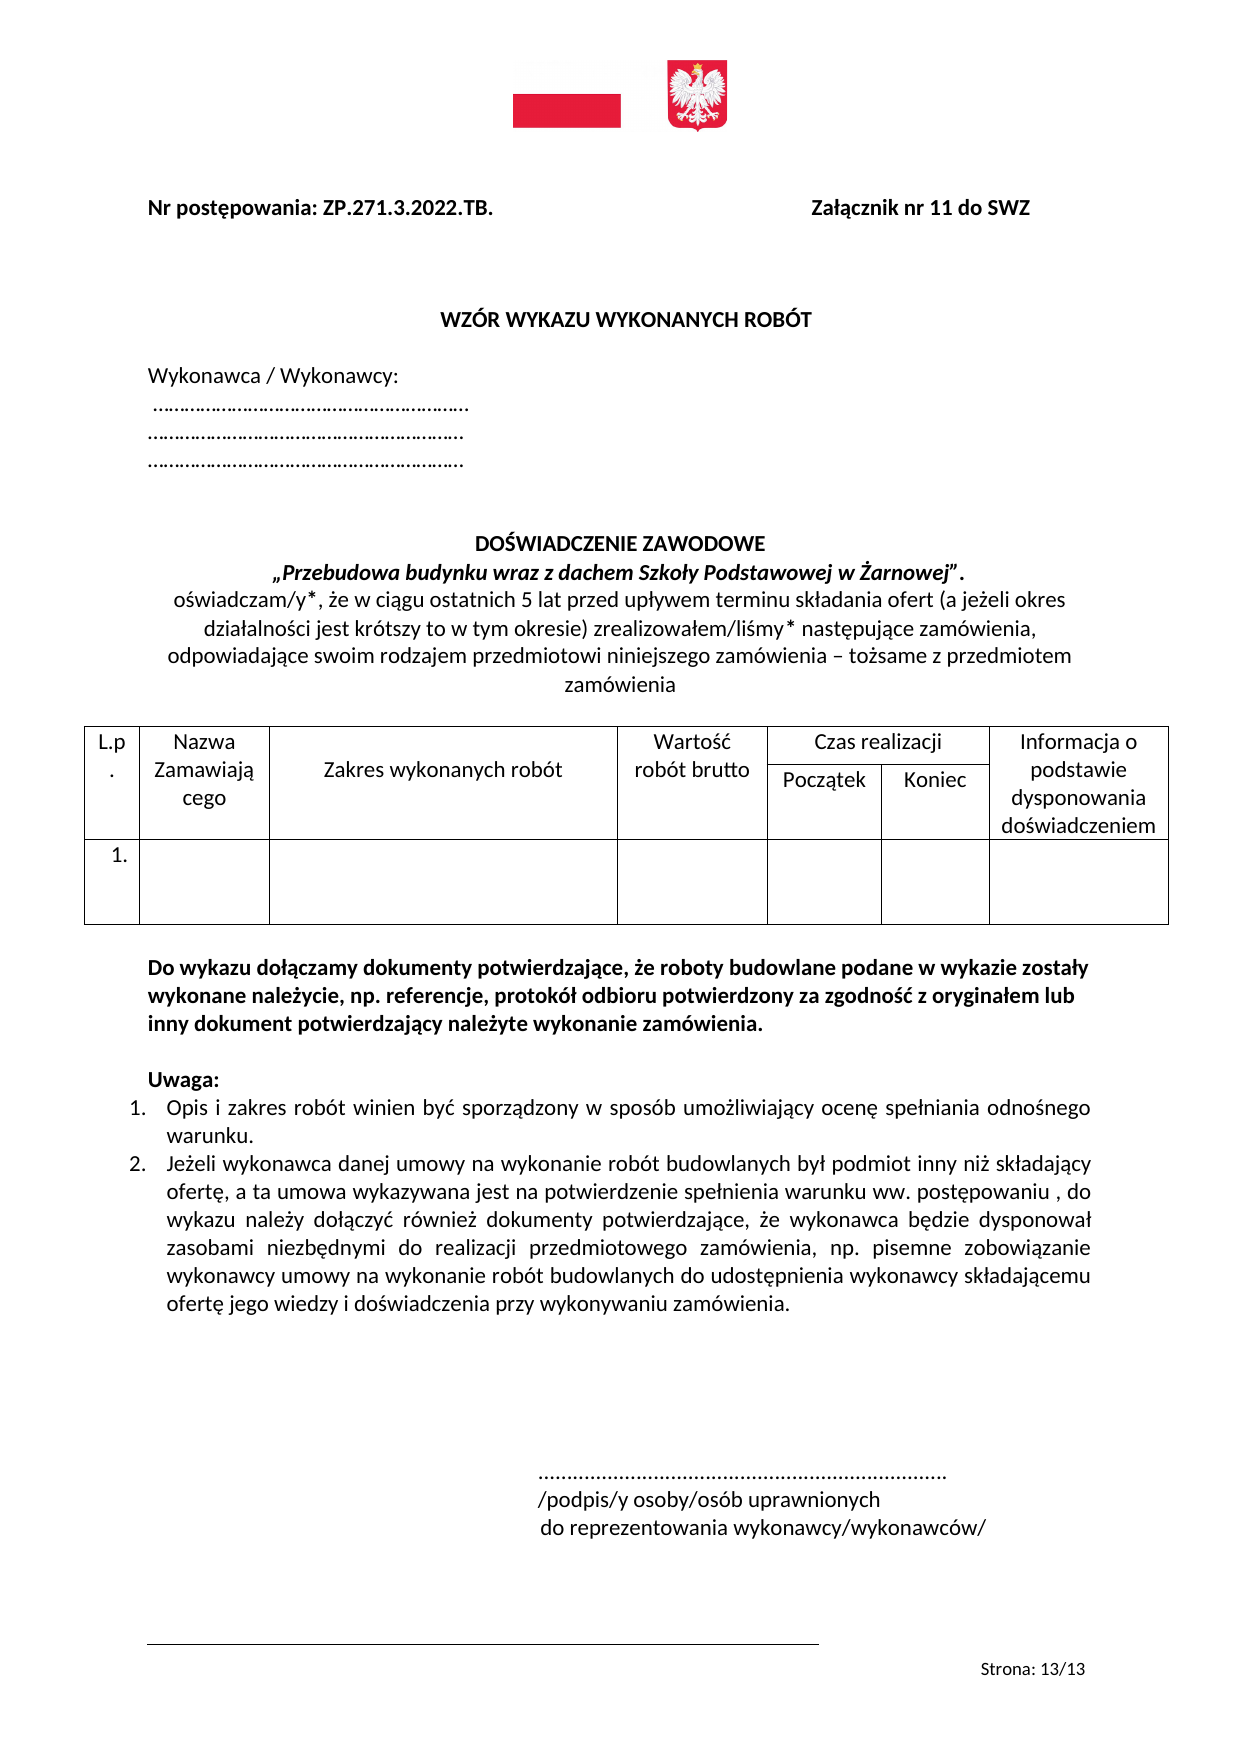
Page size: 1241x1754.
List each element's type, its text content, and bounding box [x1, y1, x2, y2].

table_cell Koniec [882, 765, 989, 839]
table_header Informacja o podstawie dysponowania doświadczeniem [990, 727, 1168, 839]
list Jeżeli wykonawca danej umowy na wykonanie robót budowlanych był podmiot inny niż składający ofertę, a ta umowa wykazywana jest na potwierdzenie spełnienia warunku ww. postępowaniu , do wykazu należy dołączyć również dokumenty potwierdzające, że wykonawca będzie dysponował zasobami niezbędnymi do realizacji przedmiotowego zamówienia, np. pisemne zobowiązanie wykonawcy umowy na wykonanie robót budowlanych do udostępnienia wykonawcy składającemu ofertę jego wiedzy i doświadczenia przy wykonywaniu zamówienia. [129, 1149, 1093, 1317]
text …………………………………………………… [148, 417, 1093, 446]
text oświadczam/y*, że w ciągu ostatnich 5 lat przed upływem terminu składania ofert (a jeżeli okres działalności jest krótszy to w tym okresie) zrealizowałem/liśmy* następujące zamówienia, odpowiadające swoim rodzajem przedmiotowi niniejszego zamówienia – tożsame z przedmiotem zamówienia [148, 586, 1093, 698]
table_header Zakres wykonanych robót [270, 727, 617, 839]
text ....................................................................... [440, 1457, 1093, 1485]
table_header Nazwa Zamawiającego [140, 727, 269, 839]
table_cell Początek [768, 765, 881, 839]
table_cell [882, 840, 989, 924]
table_cell [990, 840, 1168, 924]
picture [513, 60, 728, 132]
text …………………………………………………… [148, 389, 1093, 417]
table_cell [270, 840, 617, 924]
table_cell [618, 840, 767, 924]
table_cell [768, 840, 881, 924]
table_header L.p. [85, 727, 139, 839]
text …………………………………………………… [148, 446, 1093, 473]
table_cell 1. [85, 840, 139, 924]
text Nr postępowania: ZP.271.3.2022.TB. Załącznik nr 11 do SWZ [148, 193, 1093, 221]
table_header Czas realizacji [768, 727, 989, 764]
text „Przebudowa budynku wraz z dachem Szkoły Podstawowej w Żarnowej”. [148, 558, 1093, 586]
text WZÓR WYKAZU WYKONANYCH ROBÓT [343, 305, 1093, 333]
text Wykonawca / Wykonawcy: [148, 361, 1093, 389]
text Do wykazu dołączamy dokumenty potwierdzające, że roboty budowlane podane w wykazie zostały wykonane należycie, np. referencje, protokół odbioru potwierdzony za zgodność z oryginałem lub inny dokument potwierdzający należyte wykonanie zamówienia. [148, 953, 1093, 1037]
text Uwaga: [148, 1065, 1093, 1093]
text do reprezentowania wykonawcy/wykonawców/ [540, 1513, 1093, 1541]
table_cell [140, 840, 269, 924]
list Opis i zakres robót winien być sporządzony w sposób umożliwiający ocenę spełniania odnośnego warunku. [129, 1093, 1093, 1149]
text /podpis/y osoby/osób uprawnionych [440, 1485, 1093, 1513]
text DOŚWIADCZENIE ZAWODOWE [148, 529, 1093, 558]
table_header Wartość robót brutto [618, 727, 767, 839]
